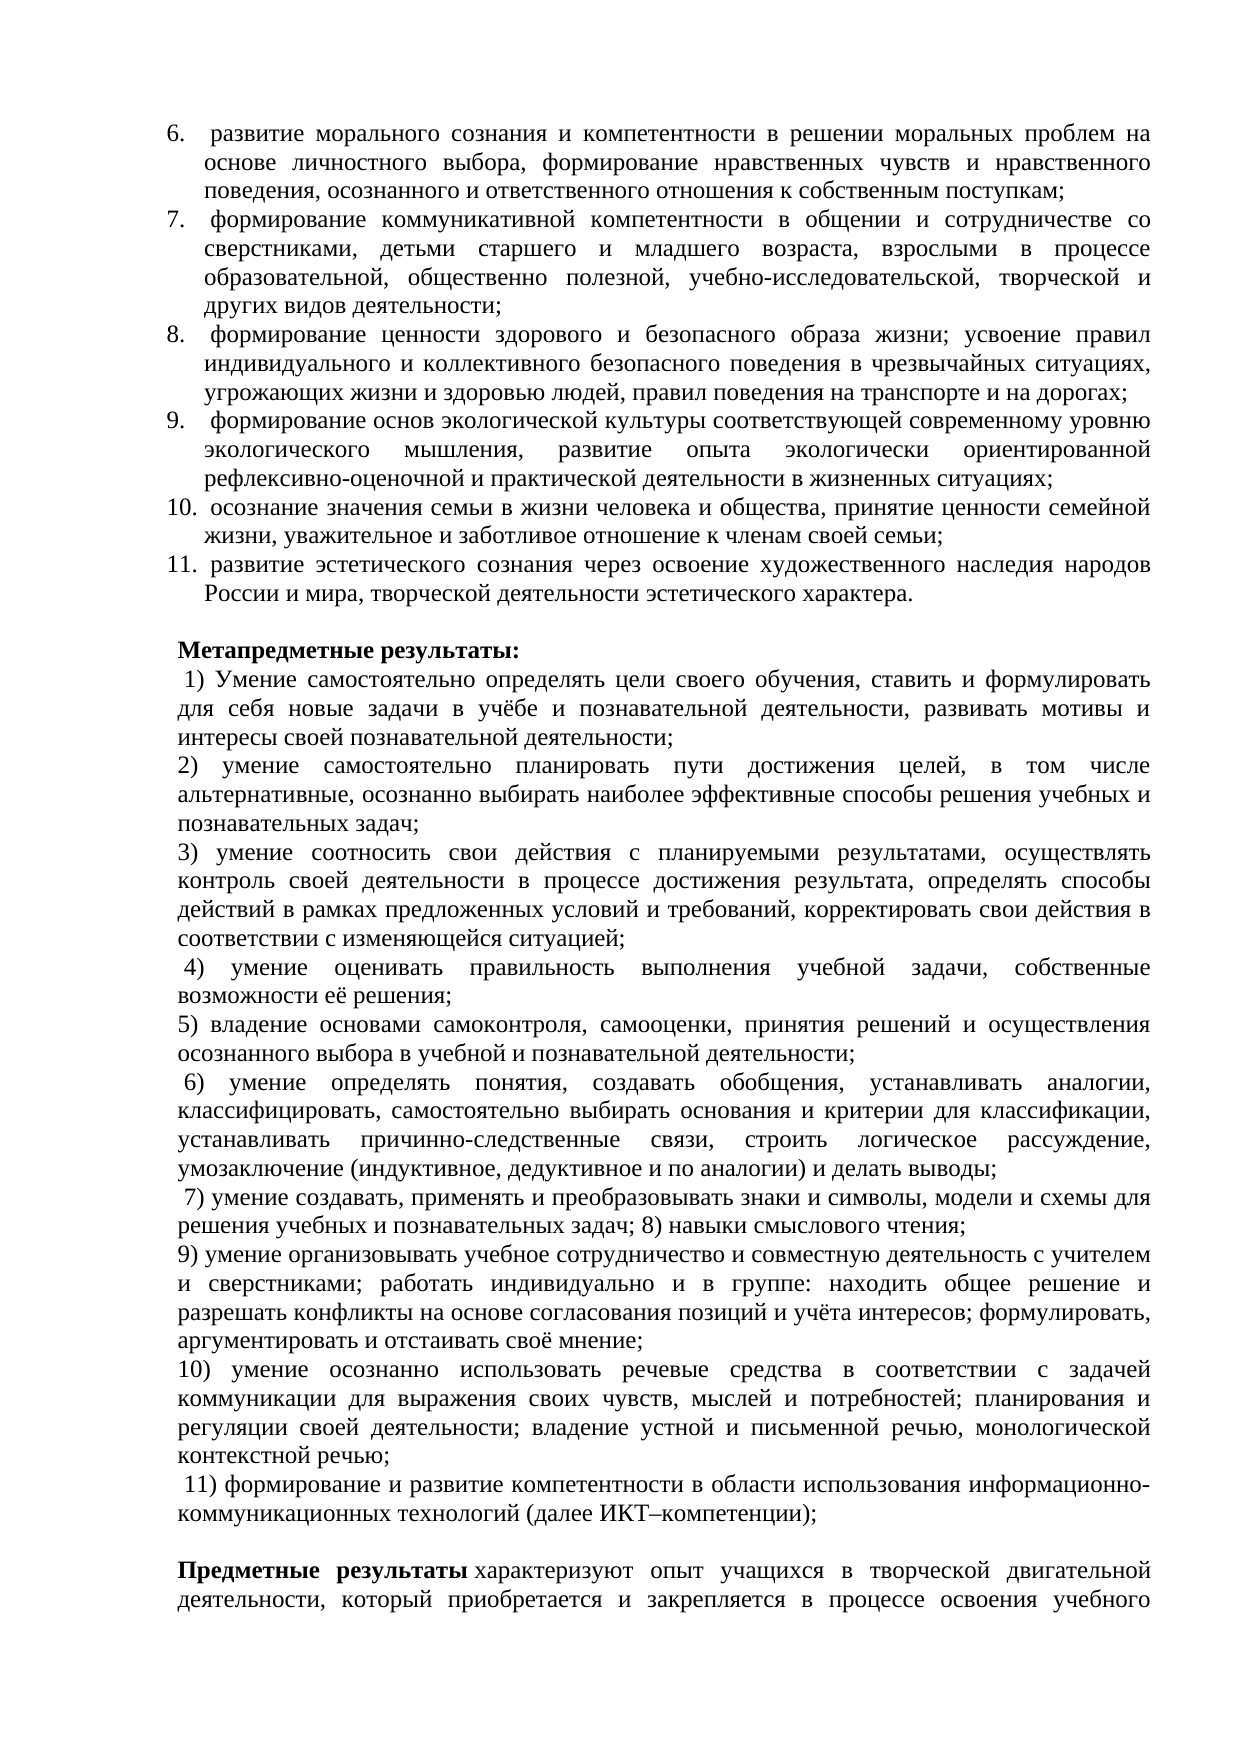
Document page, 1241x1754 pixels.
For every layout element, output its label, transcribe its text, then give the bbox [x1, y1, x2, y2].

list развитие эстетического сознания через освоение художественного наследия народов России и мира, творческой деятельности эстетического характера. [166, 549, 1152, 607]
list развитие морального сознания и компетентности в решении моральных проблем на основе личностного выбора, формирование нравственных чувств и нравственного поведения, осознанного и ответственного отношения к собственным поступкам; [166, 118, 1152, 204]
text 2) умение самостоятельно планировать пути достижения целей, в том числе альтернативные, осознанно выбирать наиболее эффективные способы решения учебных и познавательных задач; [177, 751, 1152, 837]
text Метапредметные результаты: [177, 636, 1152, 664]
list осознание значения семьи в жизни человека и общества, принятие ценности семейной жизни, уважительное и заботливое отношение к членам своей семьи; [166, 492, 1152, 549]
text 4) умение оценивать правильность выполнения учебной задачи, собственные возможности её решения; [177, 952, 1152, 1009]
list формирование основ экологической культуры соответствующей современному уровню экологического мышления, развитие опыта экологически ориентированной рефлексивно-оценочной и практической деятельности в жизненных ситуациях; [166, 406, 1152, 492]
text 5) владение основами самоконтроля, самооценки, принятия решений и осуществления осознанного выбора в учебной и познавательной деятельности; [177, 1009, 1152, 1067]
list формирование коммуникативной компетентности в общении и сотрудничестве со сверстниками, детьми старшего и младшего возраста, взрослыми в процессе образовательной, общественно полезной, учебно-исследовательской, творческой и других видов деятельности; [166, 204, 1152, 319]
text 6) умение определять понятия, создавать обобщения, устанавливать аналогии, классифицировать, самостоятельно выбирать основания и критерии для классификации, устанавливать причинно-следственные связи, строить логическое рассуждение, умозаключение (индуктивное, дедуктивное и по аналогии) и делать выводы; [177, 1067, 1152, 1182]
text 10) умение осознанно использовать речевые средства в соответствии с задачей коммуникации для выражения своих чувств, мыслей и потребностей; планирования и регуляции своей деятельности; владение устной и письменной речью, монологической контекстной речью; [177, 1354, 1152, 1469]
text 3) умение соотносить свои действия с планируемыми результатами, осуществлять контроль своей деятельности в процессе достижения результата, определять способы действий в рамках предложенных условий и требований, корректировать свои действия в соответствии с изменяющейся ситуацией; [177, 837, 1152, 952]
text 11) формирование и развитие компетентности в области использования информационно-коммуникационных технологий (далее ИКТ–компетенции); [177, 1469, 1152, 1527]
text 1) Умение самостоятельно определять цели своего обучения, ставить и формулировать для себя новые задачи в учёбе и познавательной деятельности, развивать мотивы и интересы своей познавательной деятельности; [177, 664, 1152, 751]
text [177, 1556, 1152, 1613]
list формирование ценности здорового и безопасного образа жизни; усвоение правил индивидуального и коллективного безопасного поведения в чрезвычайных ситуациях, угрожающих жизни и здоровью людей, правил поведения на транспорте и на дорогах; [166, 319, 1152, 406]
text 7) умение создавать, применять и преобразовывать знаки и символы, модели и схемы для решения учебных и познавательных задач; 8) навыки смыслового чтения; [177, 1182, 1152, 1239]
text 9) умение организовывать учебное сотрудничество и совместную деятельность с учителем и сверстниками; работать индивидуально и в группе: находить общее решение и разрешать конфликты на основе согласования позиций и учёта интересов; формулировать, аргументировать и отстаивать своё мнение; [177, 1239, 1152, 1354]
